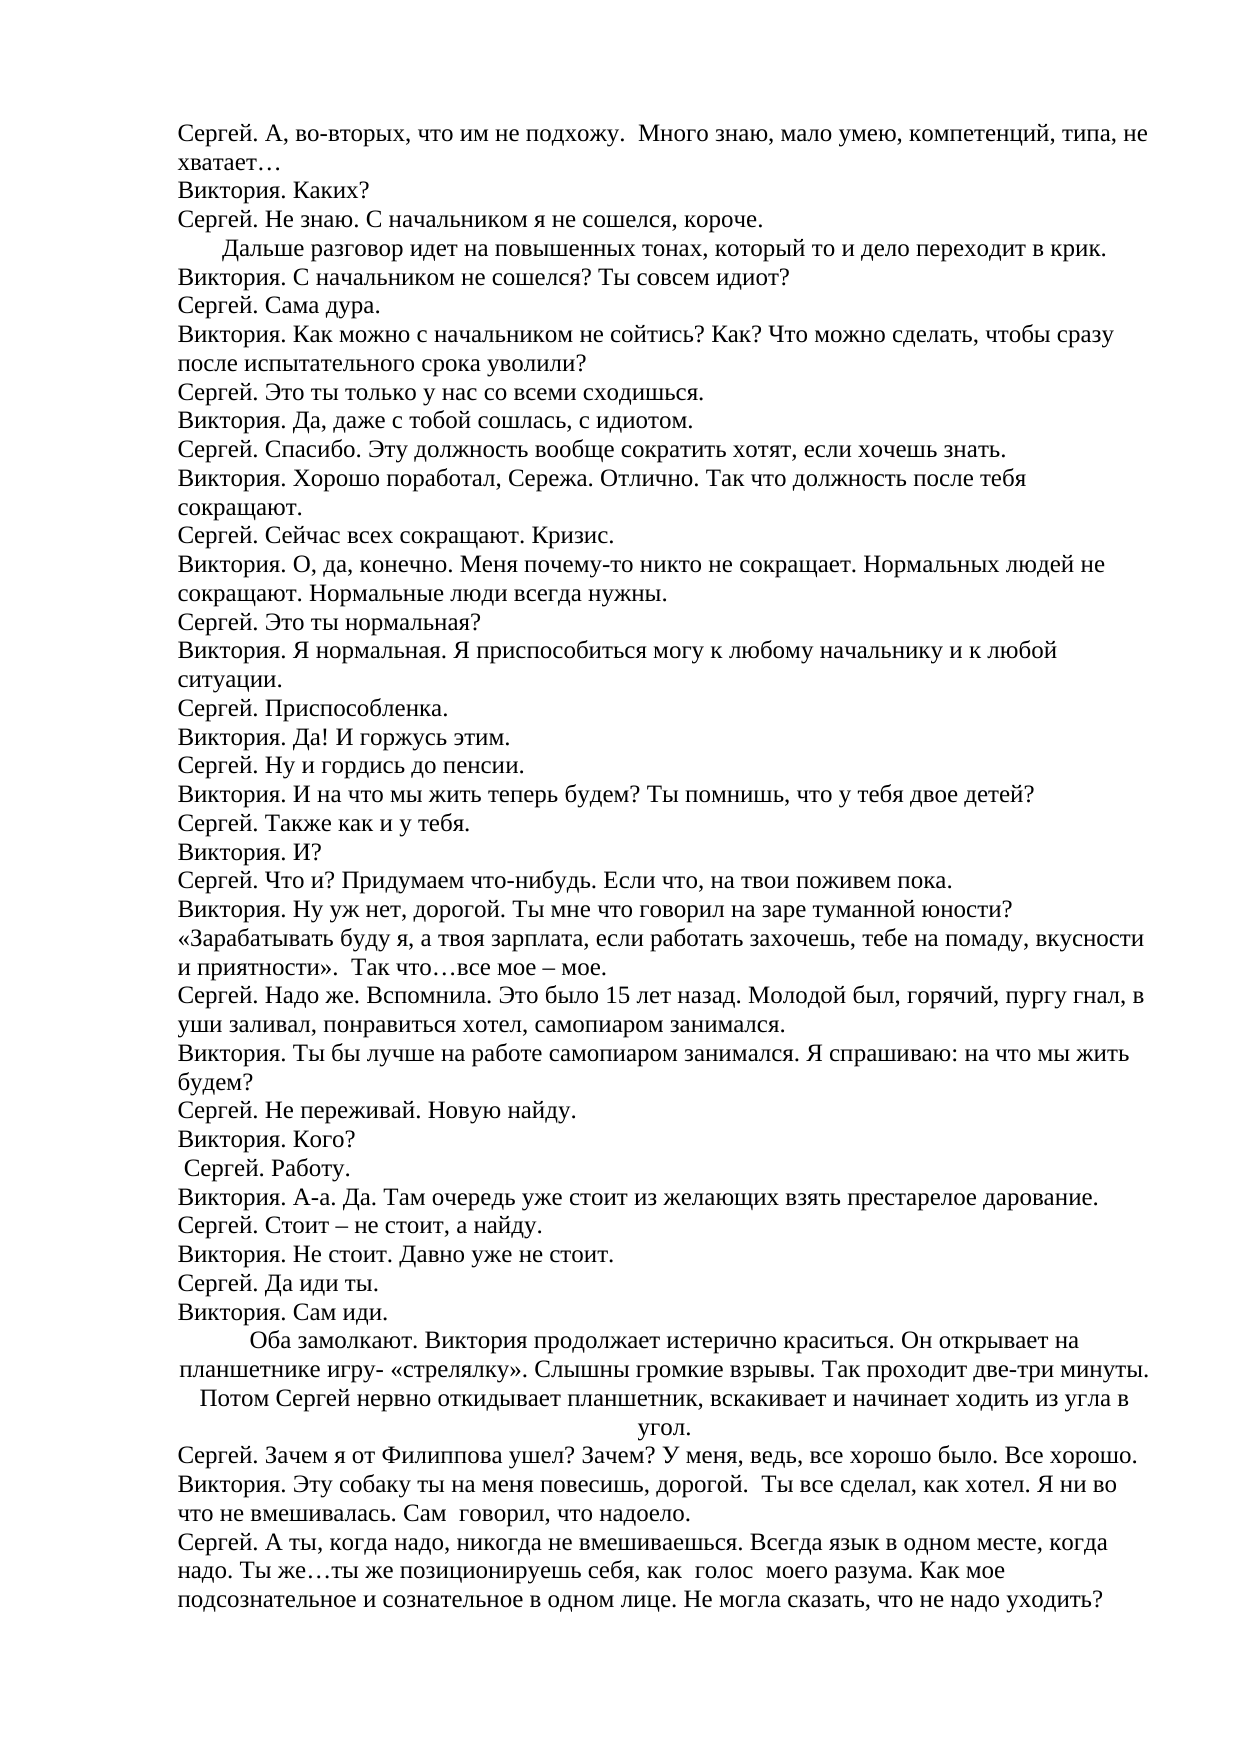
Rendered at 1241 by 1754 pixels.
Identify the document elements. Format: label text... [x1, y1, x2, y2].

text Виктория. Как можно с начальником не сойтись? Как? Что можно сделать, чтобы сразу после испытательного срока уволили? [177, 319, 1152, 377]
text Виктория. Хорошо поработал, Сережа. Отлично. Так что должность после тебя сокращают. [177, 463, 1152, 521]
text Сергей. Стоит – не стоит, а найду. [177, 1211, 1152, 1239]
text Сергей. Ну и гордись до пенсии. [177, 751, 1152, 779]
text Виктория. Да, даже с тобой сошлась, с идиотом. [177, 406, 1152, 434]
text Виктория. И? [177, 837, 1152, 866]
text Сергей. Не переживай. Новую найду. [177, 1096, 1152, 1124]
text Виктория. Ты бы лучше на работе самопиаром занимался. Я спрашиваю: на что мы жить будем? [177, 1038, 1152, 1096]
text Сергей. Спасибо. Эту должность вообще сократить хотят, если хочешь знать. [177, 434, 1152, 463]
text Сергей. Сейчас всех сокращают. Кризис. [177, 521, 1152, 549]
text Виктория. Не стоит. Давно уже не стоит. [177, 1239, 1152, 1268]
text Сергей. Да иди ты. [177, 1268, 1152, 1297]
text Виктория. А-а. Да. Там очередь уже стоит из желающих взять престарелое дарование. [177, 1182, 1152, 1211]
text Сергей. Это ты нормальная? [177, 607, 1152, 636]
text Сергей. Это ты только у нас со всеми сходишься. [177, 377, 1152, 406]
text Сергей. Работу. [177, 1153, 1152, 1182]
text Виктория. Кого? [177, 1124, 1152, 1153]
text Виктория. Ну уж нет, дорогой. Ты мне что говорил на заре туманной юности? «Зарабатывать буду я, а твоя зарплата, если работать захочешь, тебе на помаду, вкусности и приятности». Так что…все мое – мое. [177, 894, 1152, 981]
text Виктория. Да! И горжусь этим. [177, 722, 1152, 751]
text Сергей. Приспособленка. [177, 693, 1152, 722]
text Виктория. С начальником не сошелся? Ты совсем идиот? [177, 262, 1152, 291]
text Сергей. Что и? Придумаем что-нибудь. Если что, на твои поживем пока. [177, 866, 1152, 894]
text Виктория. Сам иди. [177, 1297, 1152, 1326]
text Сергей. А, во-вторых, что им не подхожу. Много знаю, мало умею, компетенций, типа, не хватает… [177, 118, 1152, 176]
text Виктория. Эту собаку ты на меня повесишь, дорогой. Ты все сделал, как хотел. Я ни во что не вмешивалась. Сам говорил, что надоело. [177, 1469, 1152, 1527]
text Виктория. Я нормальная. Я приспособиться могу к любому начальнику и к любой ситуации. [177, 636, 1152, 693]
text Сергей. Также как и у тебя. [177, 808, 1152, 837]
text Сергей. Не знаю. С начальником я не сошелся, короче. [177, 204, 1152, 233]
text Дальше разговор идет на повышенных тонах, который то и дело переходит в крик. [177, 233, 1152, 262]
text Сергей. Сама дура. [177, 291, 1152, 319]
text Виктория. Каких? [177, 176, 1152, 204]
text Оба замолкают. Виктория продолжает истерично краситься. Он открывает на планшетнике игру- «стрелялку». Слышны громкие взрывы. Так проходит две-три минуты. Потом Сергей нервно откидывает планшетник, вскакивает и начинает ходить из угла в угол. [177, 1326, 1152, 1441]
text Сергей. Зачем я от Филиппова ушел? Зачем? У меня, ведь, все хорошо было. Все хорошо. [177, 1441, 1152, 1469]
text Виктория. О, да, конечно. Меня почему-то никто не сокращает. Нормальных людей не сокращают. Нормальные люди всегда нужны. [177, 549, 1152, 607]
text Сергей. А ты, когда надо, никогда не вмешиваешься. Всегда язык в одном месте, когда надо. Ты же…ты же позиционируешь себя, как голос моего разума. Как мое подсознательное и сознательное в одном лице. Не могла сказать, что не надо уходить? [177, 1527, 1152, 1613]
text Сергей. Надо же. Вспомнила. Это было 15 лет назад. Молодой был, горячий, пургу гнал, в уши заливал, понравиться хотел, самопиаром занимался. [177, 981, 1152, 1038]
text Виктория. И на что мы жить теперь будем? Ты помнишь, что у тебя двое детей? [177, 779, 1152, 808]
